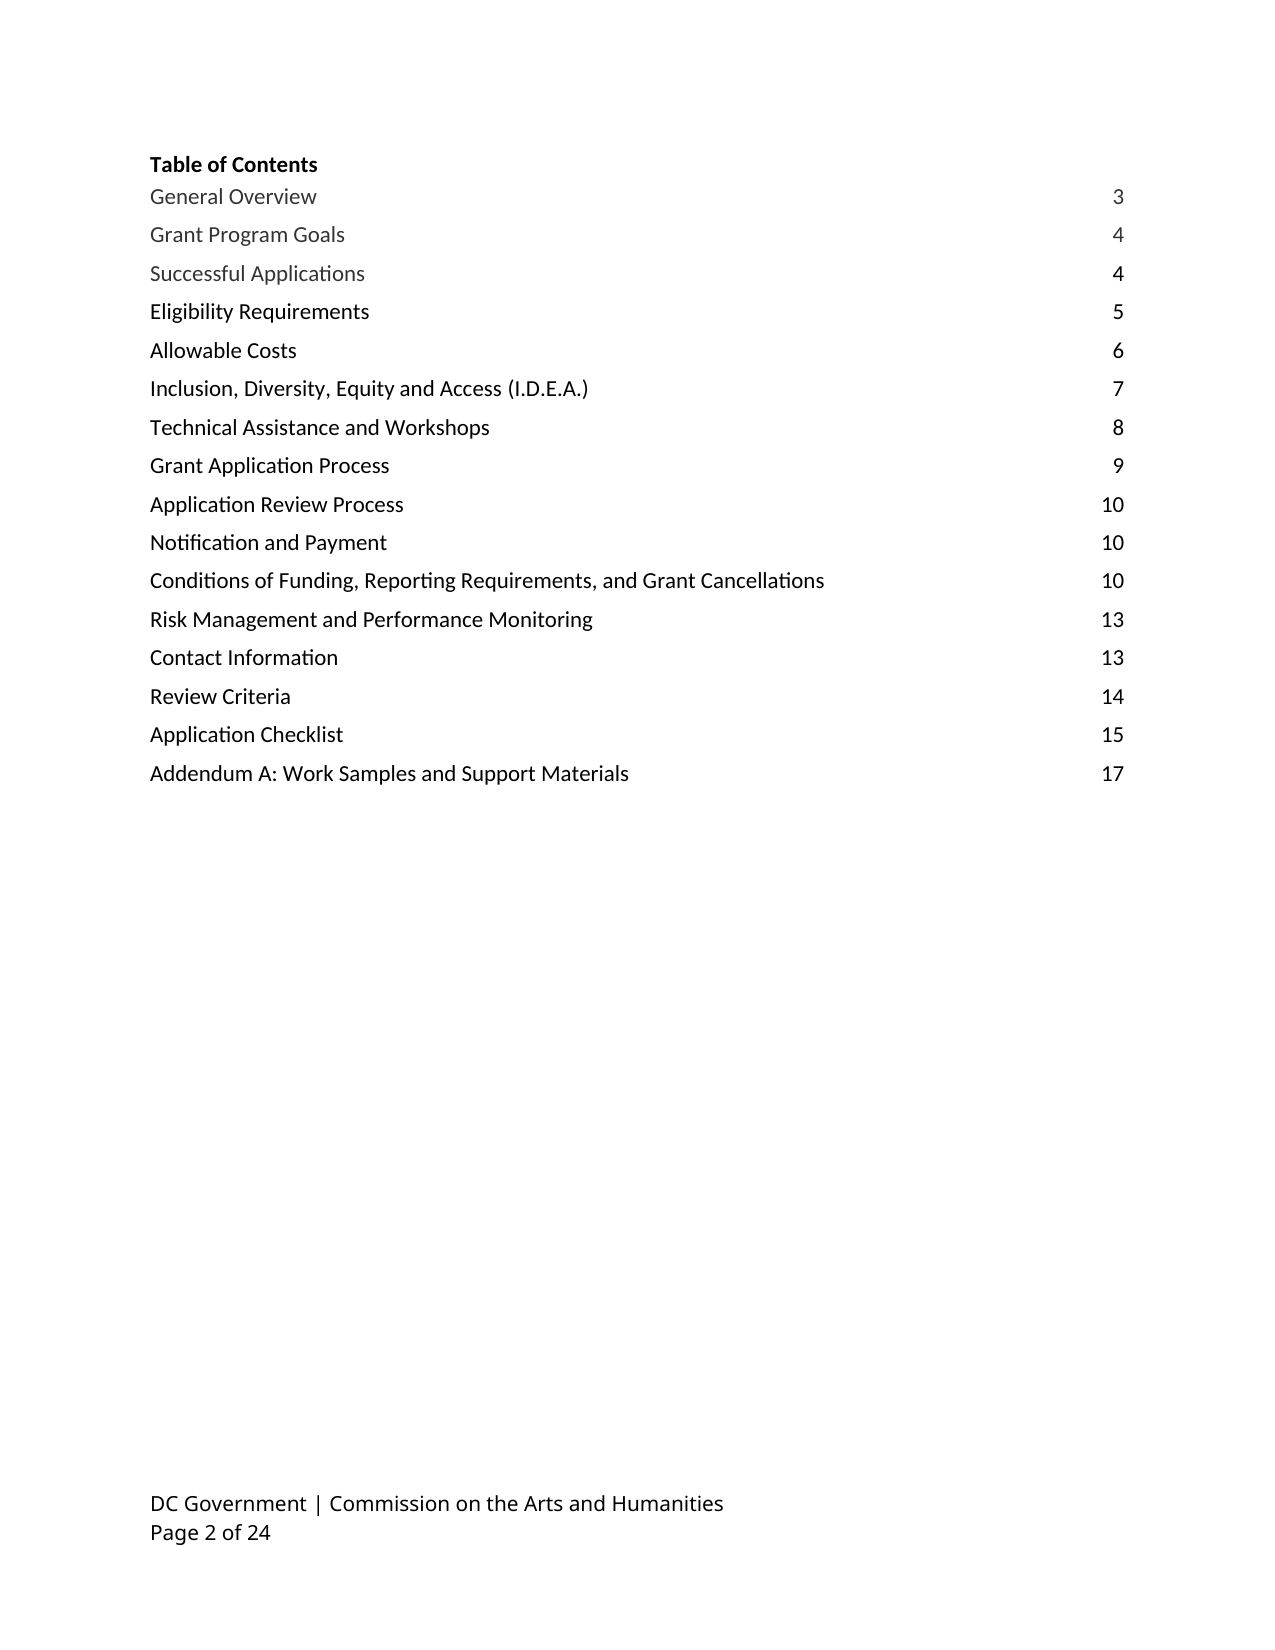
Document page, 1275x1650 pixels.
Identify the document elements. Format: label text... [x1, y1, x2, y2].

subtitle Table of Contents [150, 150, 1125, 178]
